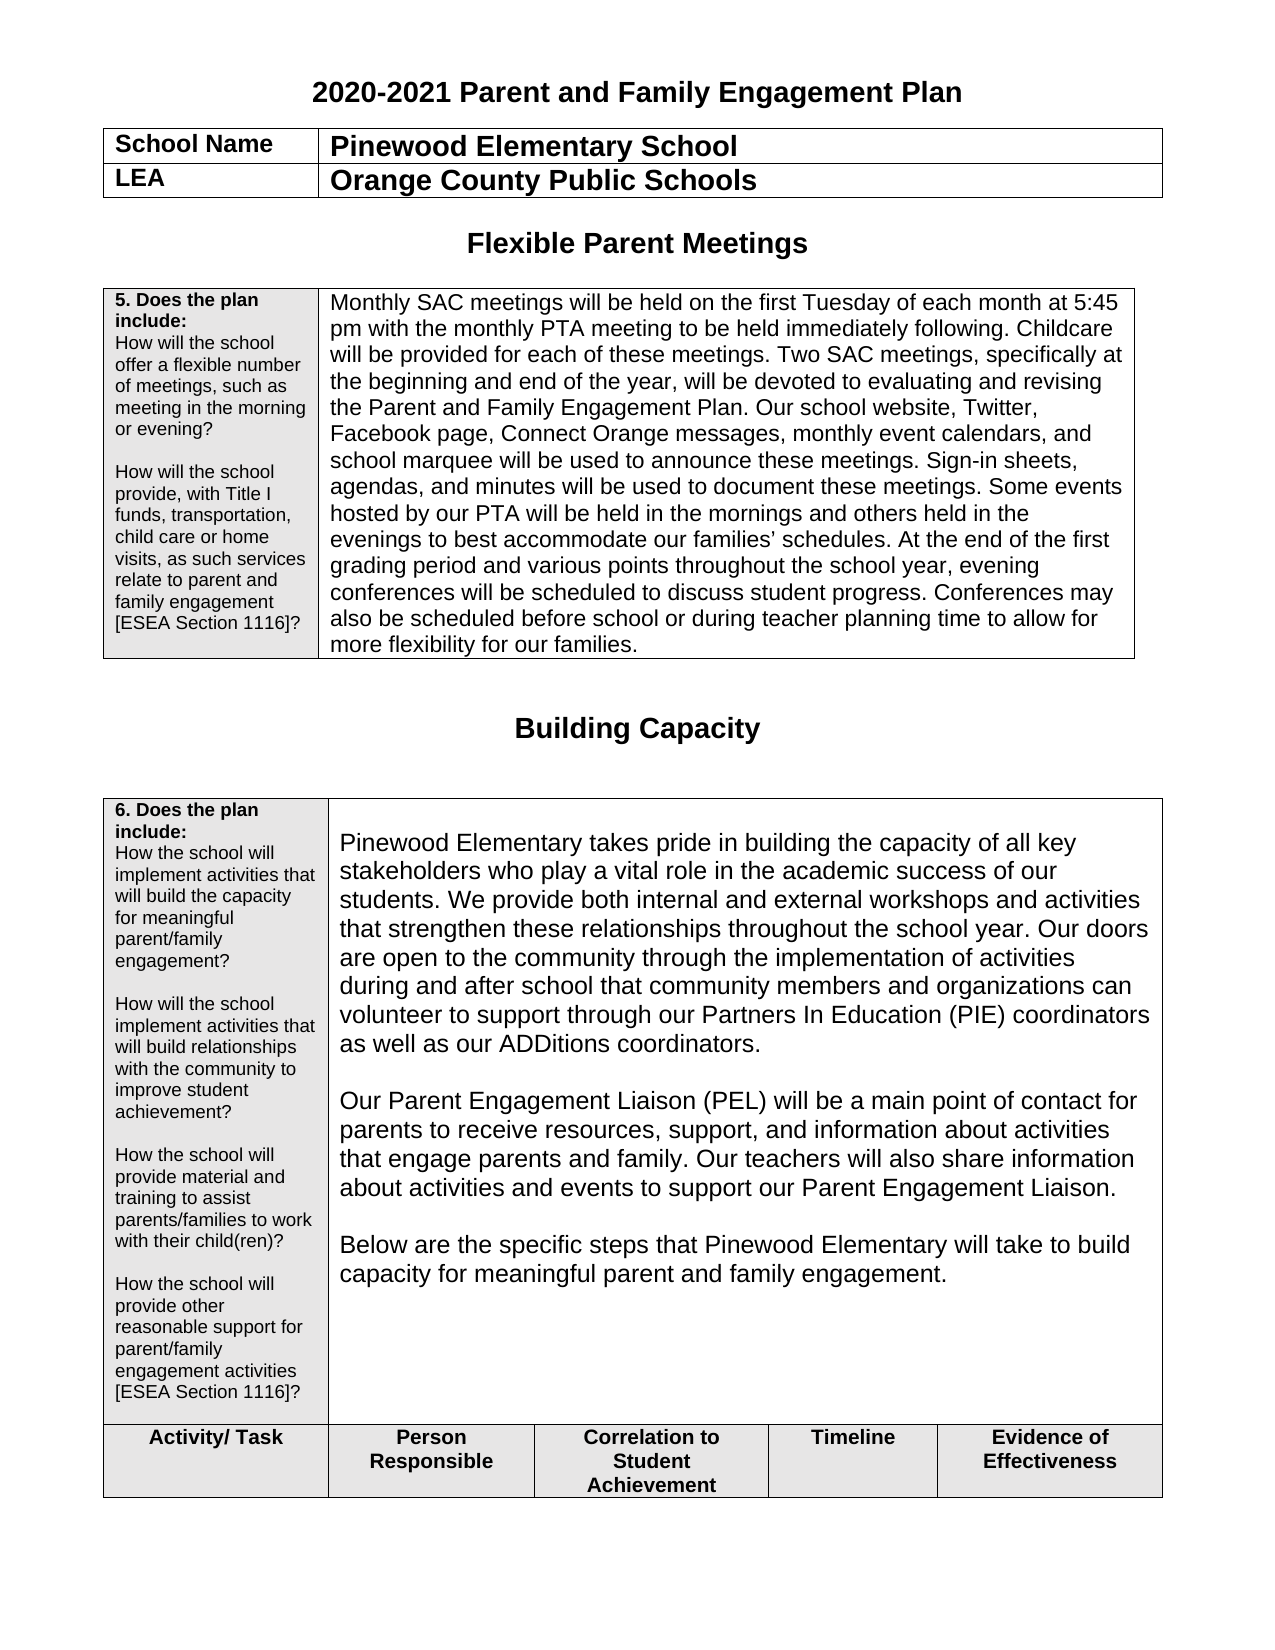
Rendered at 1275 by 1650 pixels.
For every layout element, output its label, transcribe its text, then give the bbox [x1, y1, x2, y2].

table_cell Person Responsible [329, 1425, 534, 1497]
table_header 5. Does the plan include: How will the school offer a flexible number of meetings, such as meeting in the morning or evening? How will the school provide, with Title I funds, transportation, child care or home visits, as such services relate to parent and family engagement [ESEA Section 1116]? [104, 289, 318, 658]
table_cell Correlation to Student Achievement [535, 1425, 768, 1497]
table_cell Activity/ Task [104, 1425, 328, 1497]
text Building Capacity [103, 711, 1172, 745]
table_cell Timeline [769, 1425, 937, 1497]
table_header 6. Does the plan include: How the school will implement activities that will build the capacity for meaningful parent/family engagement? How will the school implement activities that will build relationships with the community to improve student achievement? How the school will provide material and training to assist parents/families to work with their child(ren)? How the school will provide other reasonable support for parent/family engagement activities [ESEA Section 1116]? [104, 799, 328, 1424]
table_header Monthly SAC meetings will be held on the first Tuesday of each month at 5:45 pm with the monthly PTA meeting to be held immediately following. Childcare will be provided for each of these meetings. Two SAC meetings, specifically at the beginning and end of the year, will be devoted to evaluating and revising the Parent and Family Engagement Plan. Our school website, Twitter, Facebook page, Connect Orange messages, monthly event calendars, and school marquee will be used to announce these meetings. Sign-in sheets, agendas, and minutes will be used to document these meetings. Some events hosted by our PTA will be held in the mornings and others held in the evenings to best accommodate our families’ schedules. At the end of the first grading period and various points throughout the school year, evening conferences will be scheduled to discuss student progress. Conferences may also be scheduled before school or during teacher planning time to allow for more flexibility for our families. [319, 289, 1134, 658]
table_header Pinewood Elementary takes pride in building the capacity of all key stakeholders who play a vital role in the academic success of our students. We provide both internal and external workshops and activities that strengthen these relationships throughout the school year. Our doors are open to the community through the implementation of activities during and after school that community members and organizations can volunteer to support through our Partners In Education (PIE) coordinators as well as our ADDitions coordinators. Our Parent Engagement Liaison (PEL) will be a main point of contact for parents to receive resources, support, and information about activities that engage parents and family. Our teachers will also share information about activities and events to support our Parent Engagement Liaison. Below are the specific steps that Pinewood Elementary will take to build capacity for meaningful parent and family engagement. [329, 799, 1162, 1424]
text Flexible Parent Meetings [103, 226, 1172, 259]
table_cell Evidence of Effectiveness [938, 1425, 1162, 1497]
